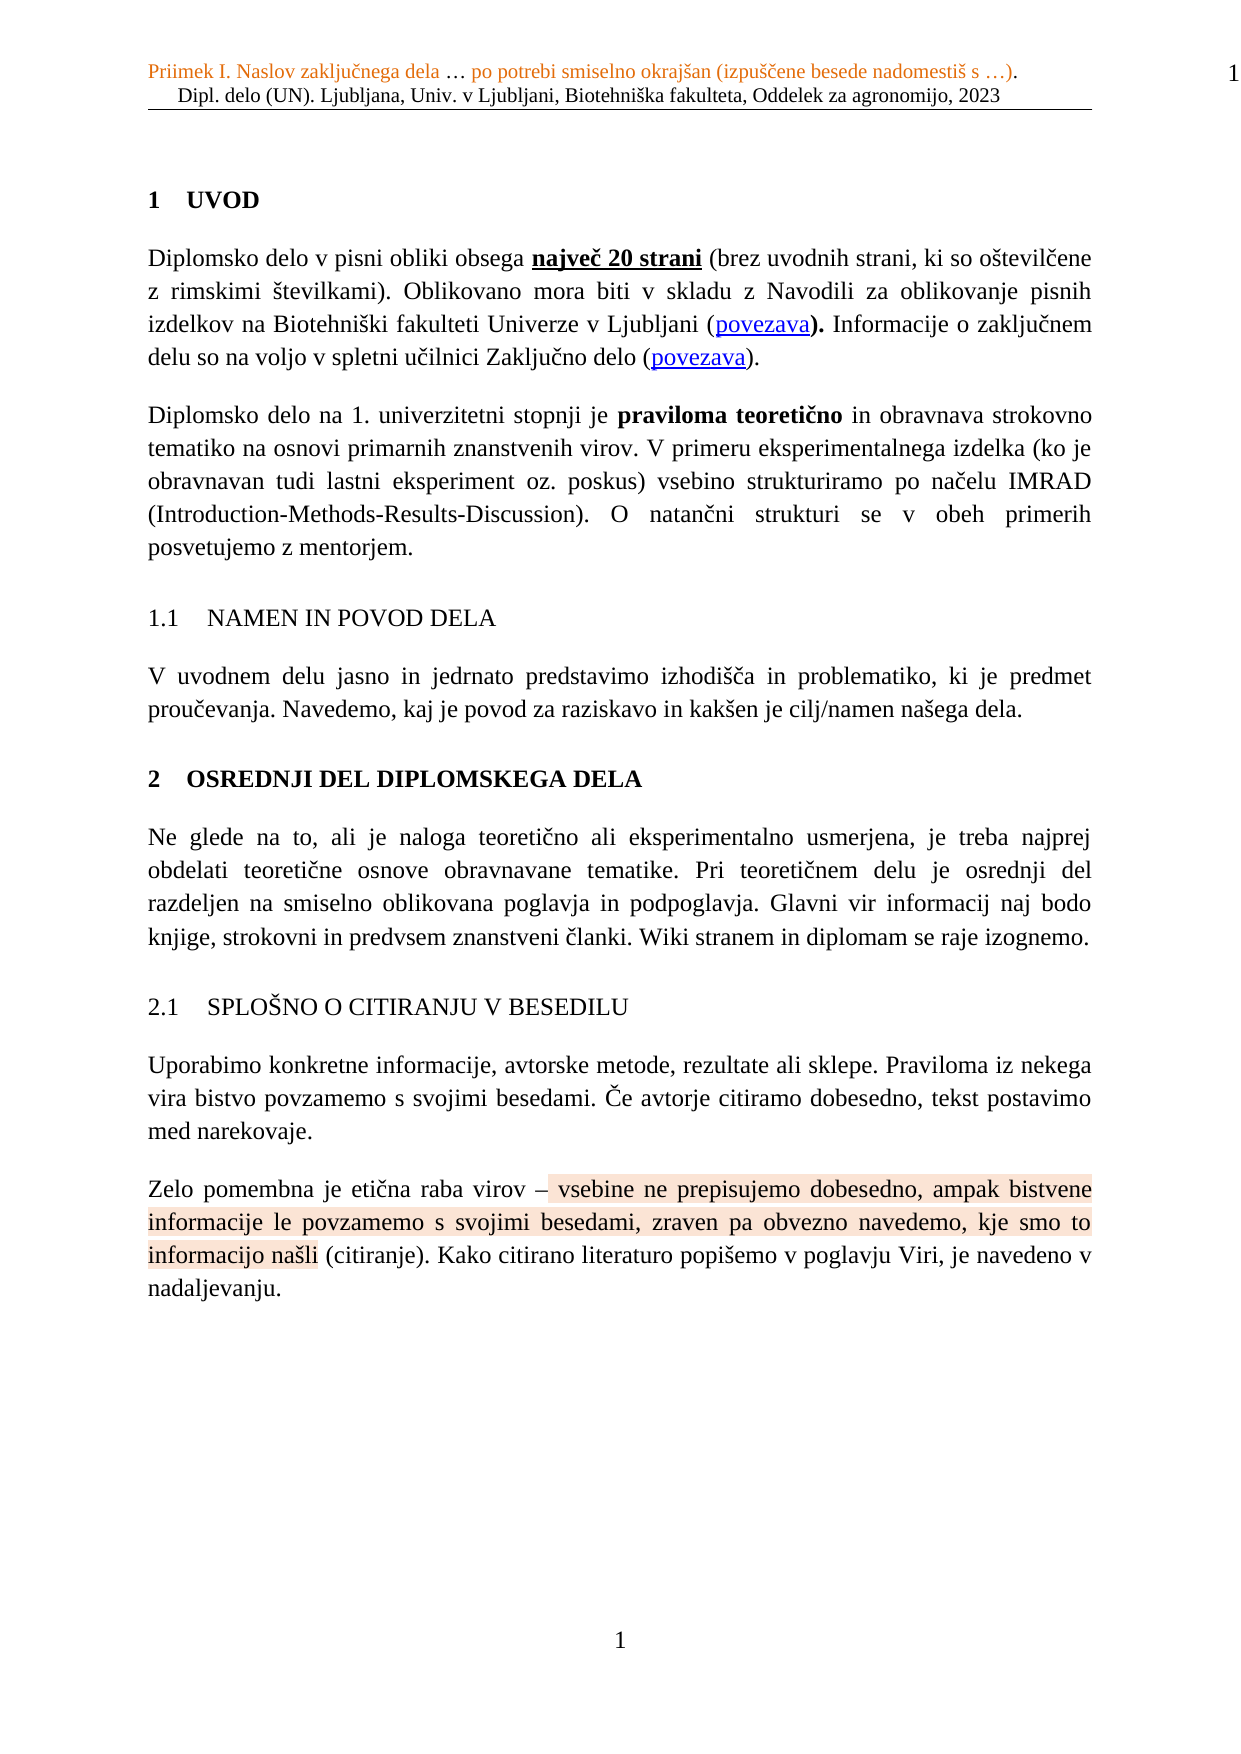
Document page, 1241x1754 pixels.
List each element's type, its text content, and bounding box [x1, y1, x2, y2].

text Diplomsko delo v pisni obliki obsega največ 20 strani (brez uvodnih strani, ki so oštevilčene z rimskimi številkami). Oblikovano mora biti v skladu z Navodili za oblikovanje pisnih izdelkov na Biotehniški fakulteti Univerze v Ljubljani (povezava). Informacije o zaključnem delu so na voljo v spletni učilnici Zaključno delo (povezava). [148, 243, 1092, 371]
text Ne glede na to, ali je naloga teoretično ali eksperimentalno usmerjena, je treba najprej obdelati teoretične osnove obravnavane tematike. Pri teoretičnem delu je osrednji del razdeljen na smiselno oblikovana poglavja in podpoglavja. Glavni vir informacij naj bodo knjige, strokovni in predvsem znanstveni članki. Wiki stranem in diplomam se raje izognemo. [148, 822, 1092, 950]
subtitle OSREDNJI DEL DIPLOMSKEGA DELA [148, 764, 1092, 793]
subtitle SPLOŠNO O CITIRANJU V BESEDILU [148, 992, 1092, 1021]
text Diplomsko delo na 1. univerzitetni stopnji je praviloma teoretično in obravnava strokovno tematiko na osnovi primarnih znanstvenih virov. V primeru eksperimentalnega izdelka (ko je obravnavan tudi lastni eksperiment oz. poskus) vsebino strukturiramo po načelu IMRAD (Introduction-Methods-Results-Discussion). O natančni strukturi se v obeh primerih posvetujemo z mentorjem. [148, 400, 1092, 561]
text V uvodnem delu jasno in jedrnato predstavimo izhodišča in problematiko, ki je predmet proučevanja. Navedemo, kaj je povod za raziskavo in kakšen je cilj/namen našega dela. [148, 661, 1092, 723]
text Zelo pomembna je etična raba virov – vsebine ne prepisujemo dobesedno, ampak bistvene informacije le povzamemo s svojimi besedami, zraven pa obvezno navedemo, kje smo to informacijo našli (citiranje). Kako citirano literaturo popišemo v poglavju Viri, je navedeno v nadaljevanju. [148, 1174, 1092, 1207]
text Zelo pomembna je etična raba virov – vsebine ne prepisujemo dobesedno, ampak bistvene informacije le povzamemo s svojimi besedami, zraven pa obvezno navedemo, kje smo to informacijo našli (citiranje). Kako citirano literaturo popišemo v poglavju Viri, je navedeno v nadaljevanju. [148, 1236, 1092, 1302]
subtitle UVOD [148, 185, 1092, 214]
text Uporabimo konkretne informacije, avtorske metode, rezultate ali sklepe. Praviloma iz nekega vira bistvo povzamemo s svojimi besedami. Če avtorje citiramo dobesedno, tekst postavimo med narekovaje. [148, 1050, 1092, 1145]
subtitle NAMEN IN POVOD DELA [148, 603, 1092, 632]
